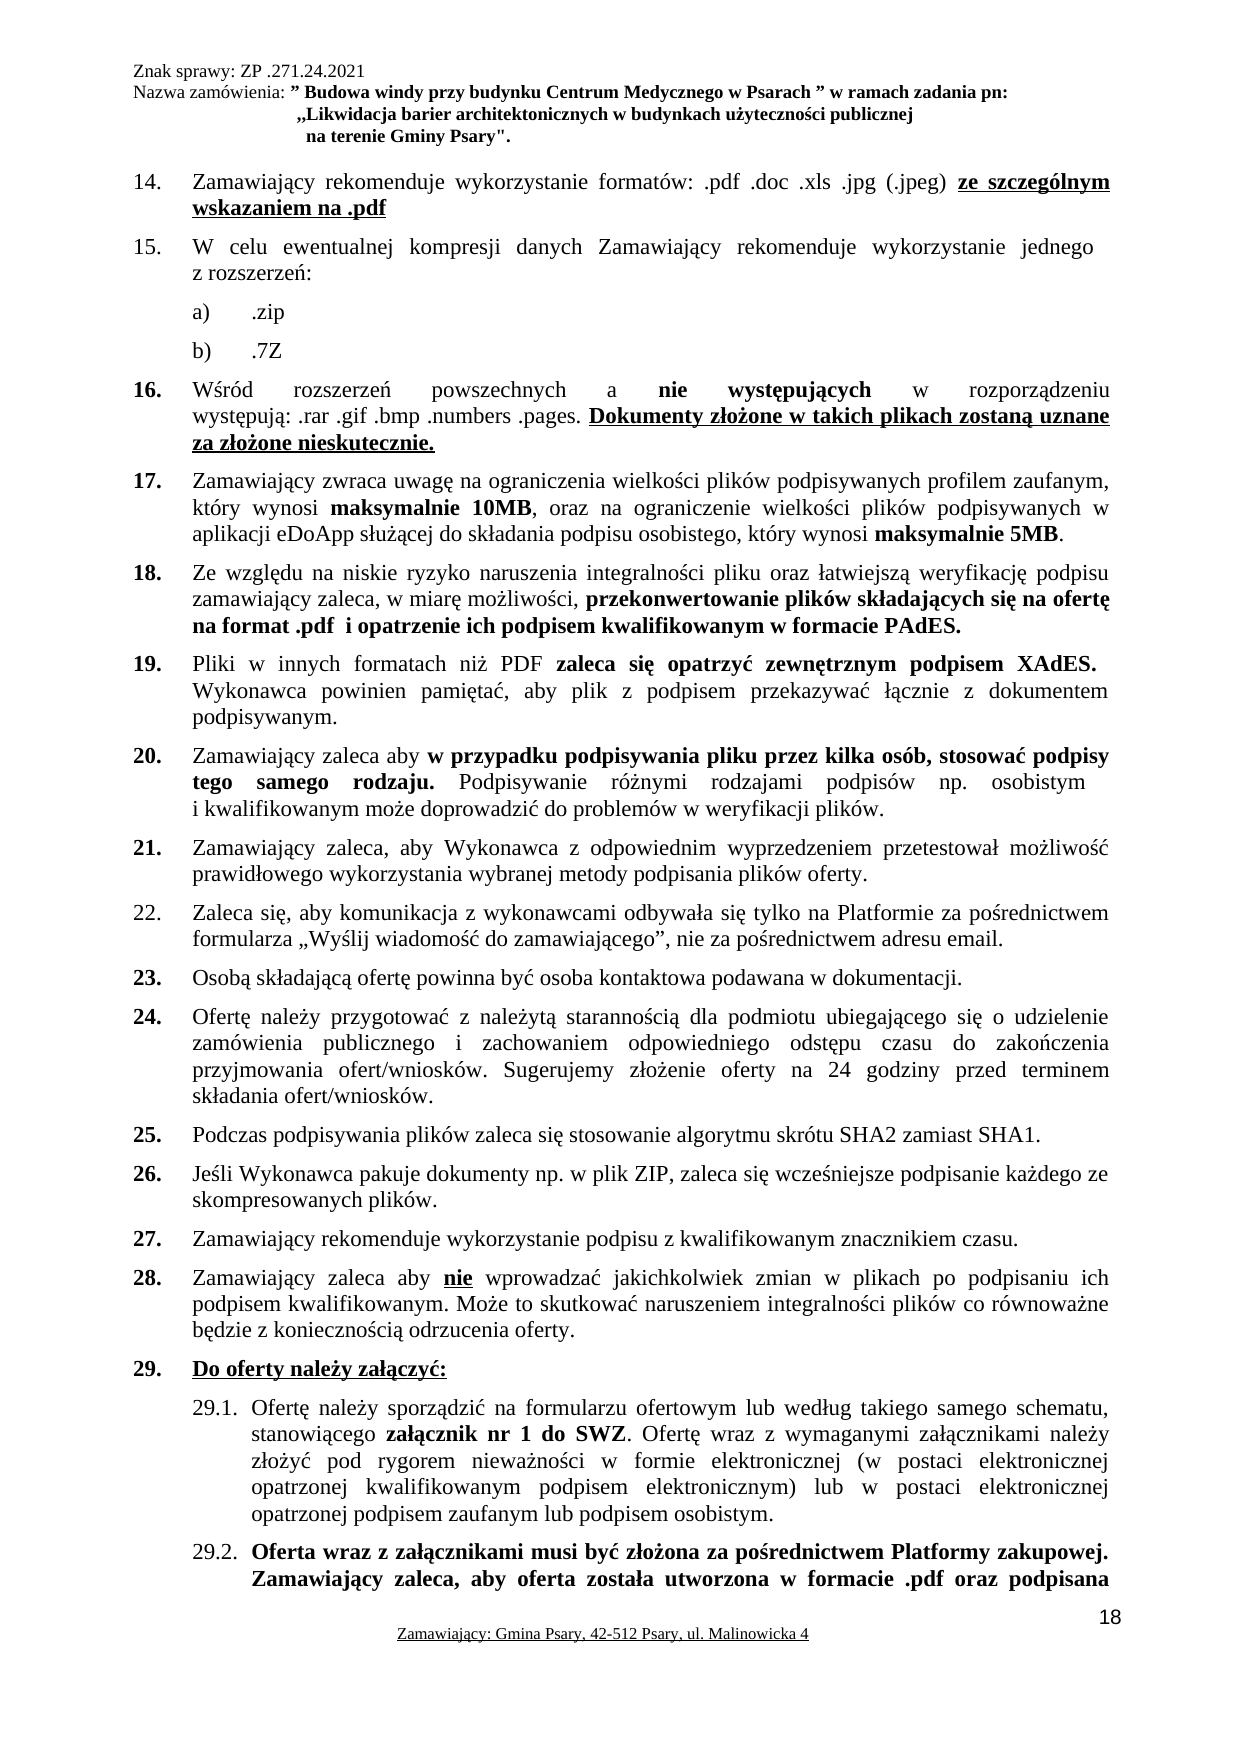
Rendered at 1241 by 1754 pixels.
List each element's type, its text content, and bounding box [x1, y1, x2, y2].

list Zamawiający rekomenduje wykorzystanie formatów: .pdf .doc .xls .jpg (.jpeg) ze szczególnym wskazaniem na .pdf [133, 168, 1110, 220]
list Osobą składającą ofertę powinna być osoba kontaktowa podawana w dokumentacji. [133, 964, 1110, 990]
list Ofertę należy sporządzić na formularzu ofertowym lub według takiego samego schematu, stanowiącego załącznik nr 1 do SWZ. Ofertę wraz z wymaganymi załącznikami należy złożyć pod rygorem nieważności w formie elektronicznej (w postaci elektronicznej opatrzonej kwalifikowanym podpisem elektronicznym) lub w postaci elektronicznej opatrzonej podpisem zaufanym lub podpisem osobistym. [192, 1394, 1110, 1526]
list Zamawiający zaleca aby w przypadku podpisywania pliku przez kilka osób, stosować podpisy tego samego rodzaju. Podpisywanie różnymi rodzajami podpisów np. osobistym i kwalifikowanym może doprowadzić do problemów w weryfikacji plików. [133, 742, 1110, 821]
list Zaleca się, aby komunikacja z wykonawcami odbywała się tylko na Platformie za pośrednictwem formularza „Wyślij wiadomość do zamawiającego”, nie za pośrednictwem adresu email. [133, 899, 1110, 952]
list Zamawiający zaleca, aby Wykonawca z odpowiednim wyprzedzeniem przetestował możliwość prawidłowego wykorzystania wybranej metody podpisania plików oferty. [133, 834, 1110, 886]
list Zamawiający zwraca uwagę na ograniczenia wielkości plików podpisywanych profilem zaufanym, który wynosi maksymalnie 10MB, oraz na ograniczenie wielkości plików podpisywanych w aplikacji eDoApp służącej do składania podpisu osobistego, który wynosi maksymalnie 5MB. [133, 467, 1110, 546]
list Zamawiający rekomenduje wykorzystanie podpisu z kwalifikowanym znacznikiem czasu. [133, 1225, 1110, 1251]
list Ze względu na niskie ryzyko naruszenia integralności pliku oraz łatwiejszą weryfikację podpisu zamawiający zaleca, w miarę możliwości, przekonwertowanie plików składających się na ofertę na format .pdf i opatrzenie ich podpisem kwalifikowanym w formacie PAdES. [133, 559, 1110, 638]
list Jeśli Wykonawca pakuje dokumenty np. w plik ZIP, zaleca się wcześniejsze podpisanie każdego ze skompresowanych plików. [133, 1160, 1110, 1212]
list Podczas podpisywania plików zaleca się stosowanie algorytmu skrótu SHA2 zamiast SHA1. [133, 1121, 1110, 1147]
list Ofertę należy przygotować z należytą starannością dla podmiotu ubiegającego się o udzielenie zamówienia publicznego i zachowaniem odpowiedniego odstępu czasu do zakończenia przyjmowania ofert/wniosków. Sugerujemy złożenie oferty na 24 godziny przed terminem składania ofert/wniosków. [133, 1003, 1110, 1108]
list W celu ewentualnej kompresji danych Zamawiający rekomenduje wykorzystanie jednego z rozszerzeń: [133, 233, 1110, 286]
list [192, 1538, 1110, 1591]
list Do oferty należy załączyć: [133, 1355, 1110, 1382]
list Zamawiający zaleca aby nie wprowadzać jakichkolwiek zmian w plikach po podpisaniu ich podpisem kwalifikowanym. Może to skutkować naruszeniem integralności plików co równoważne będzie z koniecznością odrzucenia oferty. [133, 1264, 1110, 1343]
list .7Z [192, 337, 1110, 363]
list Pliki w innych formatach niż PDF zaleca się opatrzyć zewnętrznym podpisem XAdES. Wykonawca powinien pamiętać, aby plik z podpisem przekazywać łącznie z dokumentem podpisywanym. [133, 651, 1110, 729]
list .zip [192, 298, 1110, 324]
list Wśród rozszerzeń powszechnych a nie występujących w rozporządzeniu występują: .rar .gif .bmp .numbers .pages. Dokumenty złożone w takich plikach zostaną uznane za złożone nieskutecznie. [133, 376, 1110, 455]
